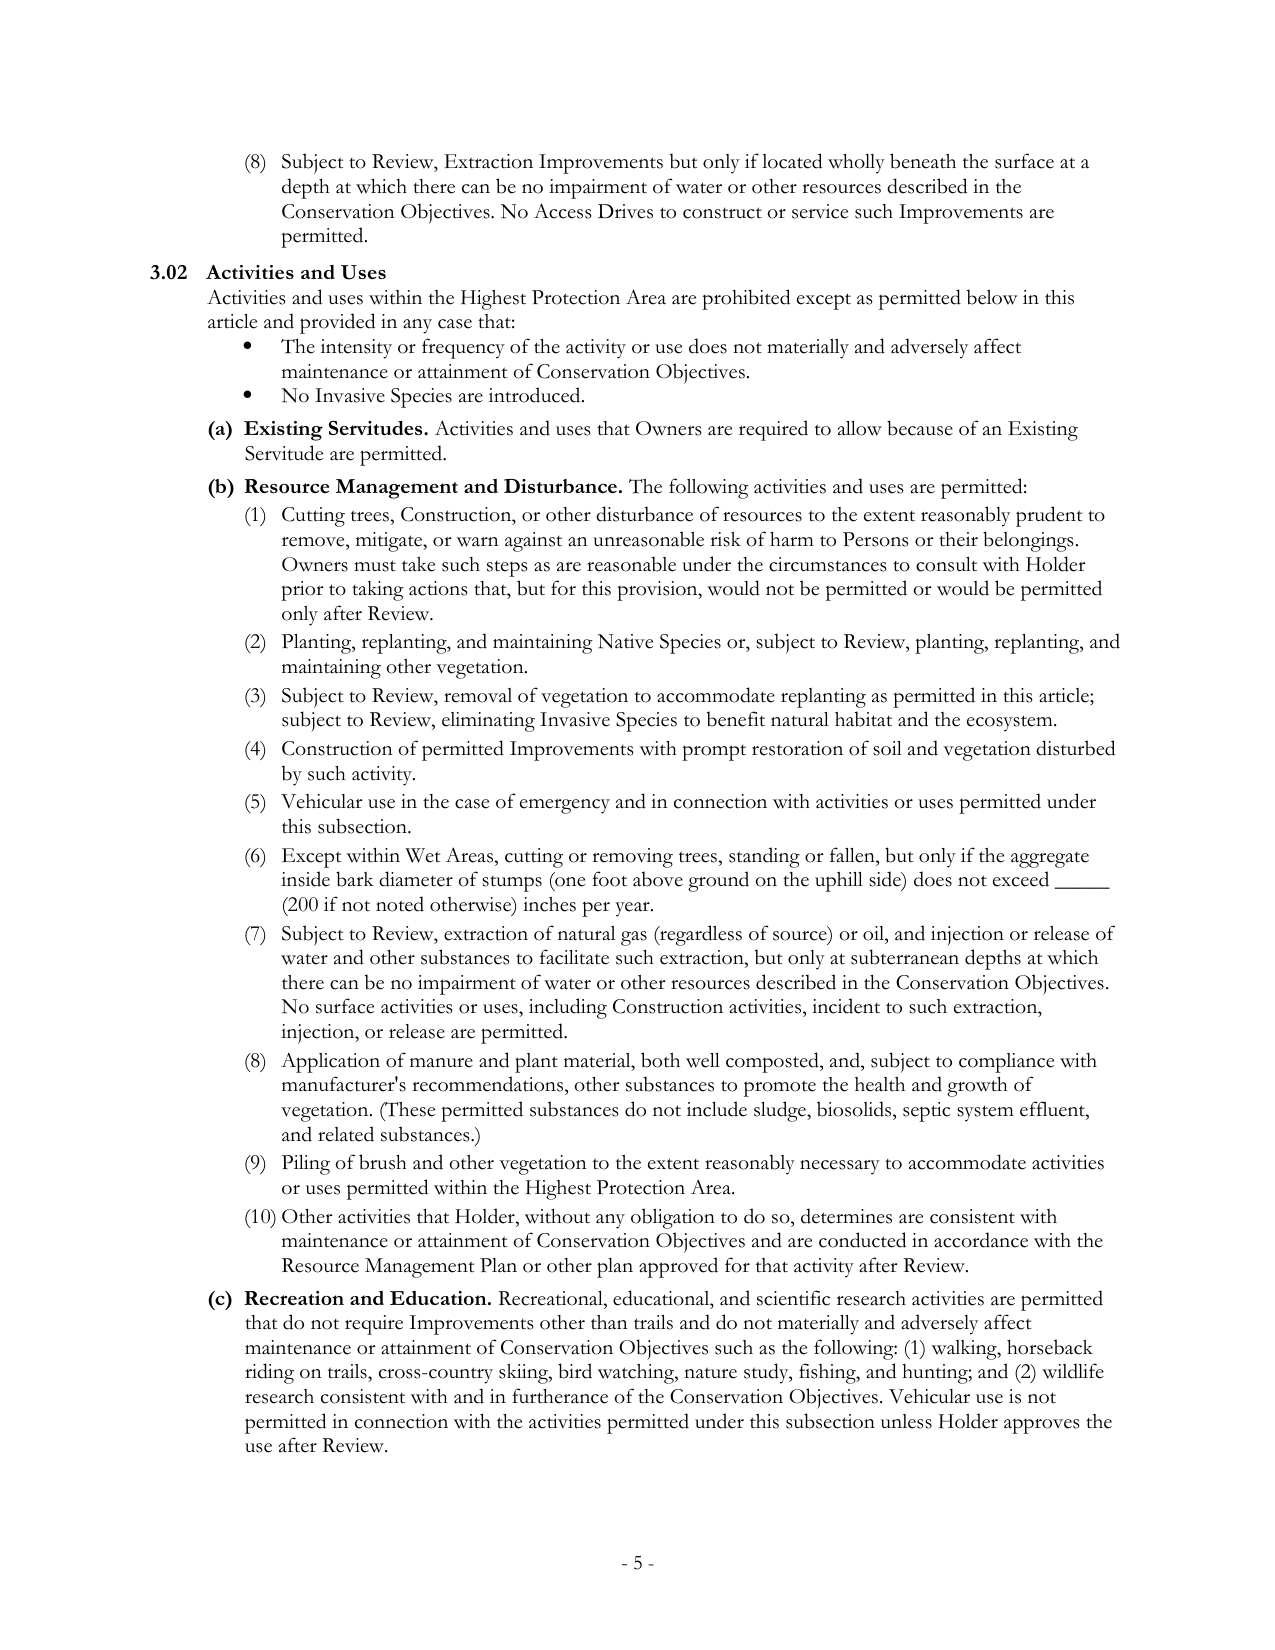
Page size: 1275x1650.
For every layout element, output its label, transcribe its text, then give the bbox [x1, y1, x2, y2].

subtitle Subject to Review, extraction of natural gas (regardless of source) or oil, and injection or release of water and other substances to facilitate such extraction, but only at subterranean depths at which there can be no impairment of water or other resources described in the Conservation Objectives. No surface activities or uses, including Construction activities, incident to such extraction, injection, or release are permitted. [244, 921, 1125, 1044]
subtitle Recreation and Education. Recreational, educational, and scientific research activities are permitted that do not require Improvements other than trails and do not materially and adversely affect maintenance or attainment of Conservation Objectives such as the following: (1) walking, horseback riding on trails, cross-country skiing, bird watching, nature study, fishing, and hunting; and (2) wildlife research consistent with and in furtherance of the Conservation Objectives. Vehicular use is not permitted in connection with the activities permitted under this subsection unless Holder approves the use after Review. [207, 1286, 1125, 1458]
subtitle Vehicular use in the case of emergency and in connection with activities or uses permitted under this subsection. [244, 790, 1125, 839]
subtitle Application of manure and plant material, both well composted, and, subject to compliance with manufacturer's recommendations, other substances to promote the health and growth of vegetation. (These permitted substances do not include sludge, biosolids, septic system effluent, and related substances.) [244, 1048, 1125, 1147]
subtitle Other activities that Holder, without any obligation to do so, determines are consistent with maintenance or attainment of Conservation Objectives and are conducted in accordance with the Resource Management Plan or other plan approved for that activity after Review. [244, 1204, 1125, 1278]
subtitle Resource Management and Disturbance. The following activities and uses are permitted: [207, 474, 1125, 499]
subtitle Subject to Review, removal of vegetation to accommodate replanting as permitted in this article; subject to Review, eliminating Invasive Species to benefit natural habitat and the ecosystem. [244, 683, 1125, 732]
subtitle Construction of permitted Improvements with prompt restoration of soil and vegetation disturbed by such activity. [244, 737, 1125, 786]
subtitle Activities and Uses [150, 261, 1125, 285]
subtitle Subject to Review, Extraction Improvements but only if located wholly beneath the surface at a depth at which there can be no impairment of water or other resources described in the Conservation Objectives. No Access Drives to construct or service such Improvements are permitted. [244, 150, 1125, 248]
text Activities and uses within the Highest Protection Area are prohibited except as permitted below in this article and provided in any case that: [207, 285, 1125, 334]
subtitle Existing Servitudes. Activities and uses that Owners are required to allow because of an Existing Servitude are permitted. [207, 417, 1125, 466]
subtitle Cutting trees, Construction, or other disturbance of resources to the extent reasonably prudent to remove, mitigate, or warn against an unreasonable risk of harm to Persons or their belongings. Owners must take such steps as are reasonable under the circumstances to consult with Holder prior to taking actions that, but for this provision, would not be permitted or would be permitted only after Review. [244, 503, 1125, 626]
subtitle Except within Wet Areas, cutting or removing trees, standing or fallen, but only if the aggregate inside bark diameter of stumps (one foot above ground on the uphill side) does not exceed _____ (200 if not noted otherwise) inches per year. [244, 843, 1125, 917]
list The intensity or frequency of the activity or use does not materially and adversely affect maintenance or attainment of Conservation Objectives. [244, 334, 1125, 384]
subtitle Piling of brush and other vegetation to the extent reasonably necessary to accommodate activities or uses permitted within the Highest Protection Area. [244, 1151, 1125, 1200]
list No Invasive Species are introduced. [244, 384, 1125, 408]
subtitle Planting, replanting, and maintaining Native Species or, subject to Review, planting, replanting, and maintaining other vegetation. [244, 630, 1125, 679]
